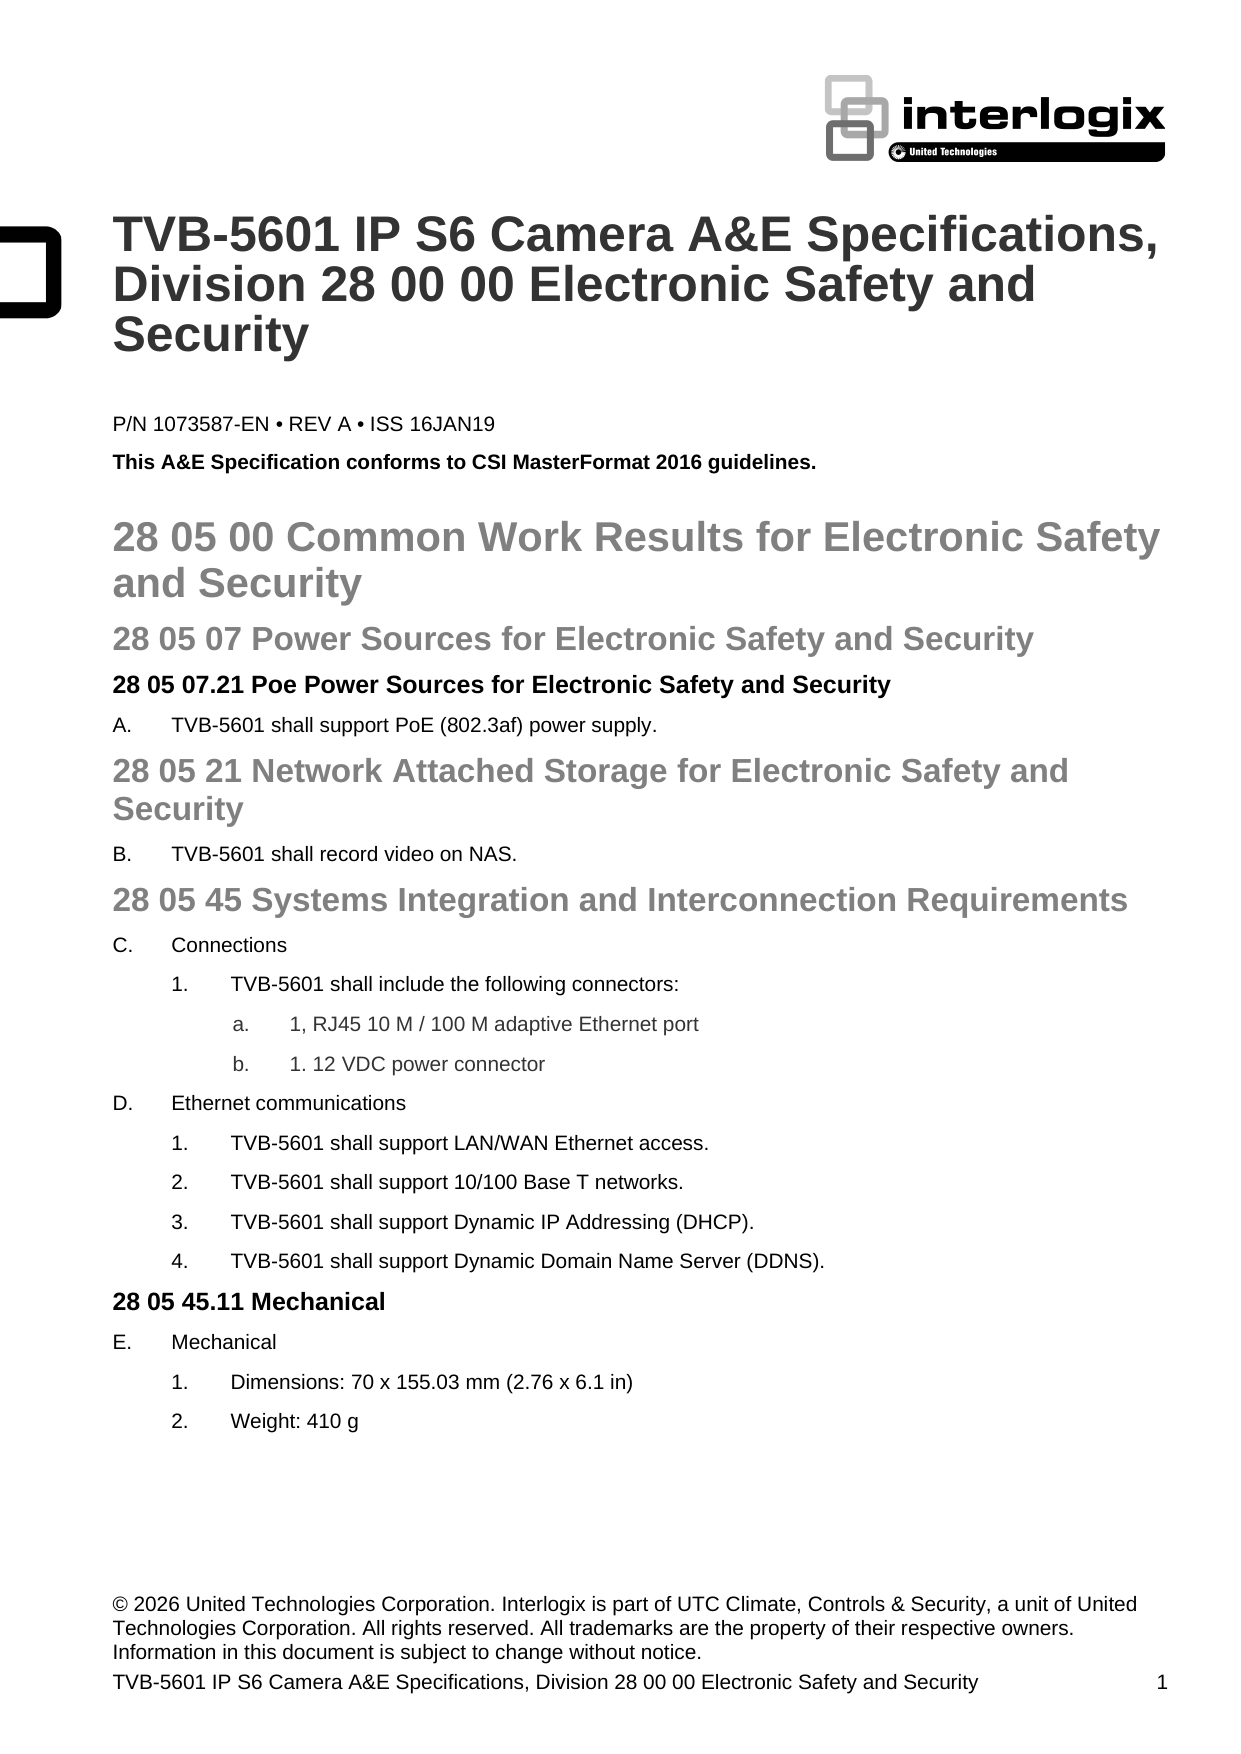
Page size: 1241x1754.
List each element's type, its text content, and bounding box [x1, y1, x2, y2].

text 28 05 45.11 Mechanical [112, 1287, 1165, 1316]
text This A&E Specification conforms to CSI MasterFormat 2016 guidelines. [112, 448, 1165, 475]
subtitle Weight: 410 g [171, 1407, 1165, 1434]
text 28 05 00 Common Work Results for Electronic Safety and Security [112, 515, 1165, 606]
subtitle TVB-5601 shall support 10/100 Base T networks. [171, 1168, 1165, 1195]
subtitle Dimensions: 70 x 155.03 mm (2.76 x 6.1 in) [171, 1368, 1165, 1395]
text 28 05 45 Systems Integration and Interconnection Requirements [112, 879, 1165, 918]
text 28 05 07 Power Sources for Electronic Safety and Security [112, 619, 1165, 657]
subtitle 1. 12 VDC power connector [232, 1049, 1165, 1076]
text 28 05 21 Network Attached Storage for Electronic Safety and Security [112, 751, 1165, 827]
text TVB-5601 IP S6 Camera A&E Specifications, Division 28 00 00 Electronic Safety and Security [112, 212, 1165, 362]
picture [0, 223, 62, 322]
subtitle Ethernet communications [112, 1089, 1165, 1116]
subtitle TVB-5601 shall record video on NAS. [112, 840, 1165, 867]
text P/N 1073587-EN • REV A • ISS 16JAN19 [112, 412, 1165, 436]
subtitle TVB-5601 shall include the following connectors: [171, 970, 1165, 997]
subtitle TVB-5601 shall support LAN/WAN Ethernet access. [171, 1128, 1165, 1156]
text 28 05 07.21 Poe Power Sources for Electronic Safety and Security [112, 670, 1165, 698]
subtitle TVB-5601 shall support Dynamic IP Addressing (DHCP). [171, 1208, 1165, 1235]
subtitle 1, RJ45 10 M / 100 M adaptive Ethernet port [232, 1010, 1165, 1037]
subtitle TVB-5601 shall support Dynamic Domain Name Server (DDNS). [171, 1247, 1165, 1274]
picture [824, 75, 1166, 162]
subtitle Connections [112, 931, 1165, 958]
subtitle TVB-5601 shall support PoE (802.3af) power supply. [112, 711, 1165, 738]
subtitle Mechanical [112, 1328, 1165, 1355]
